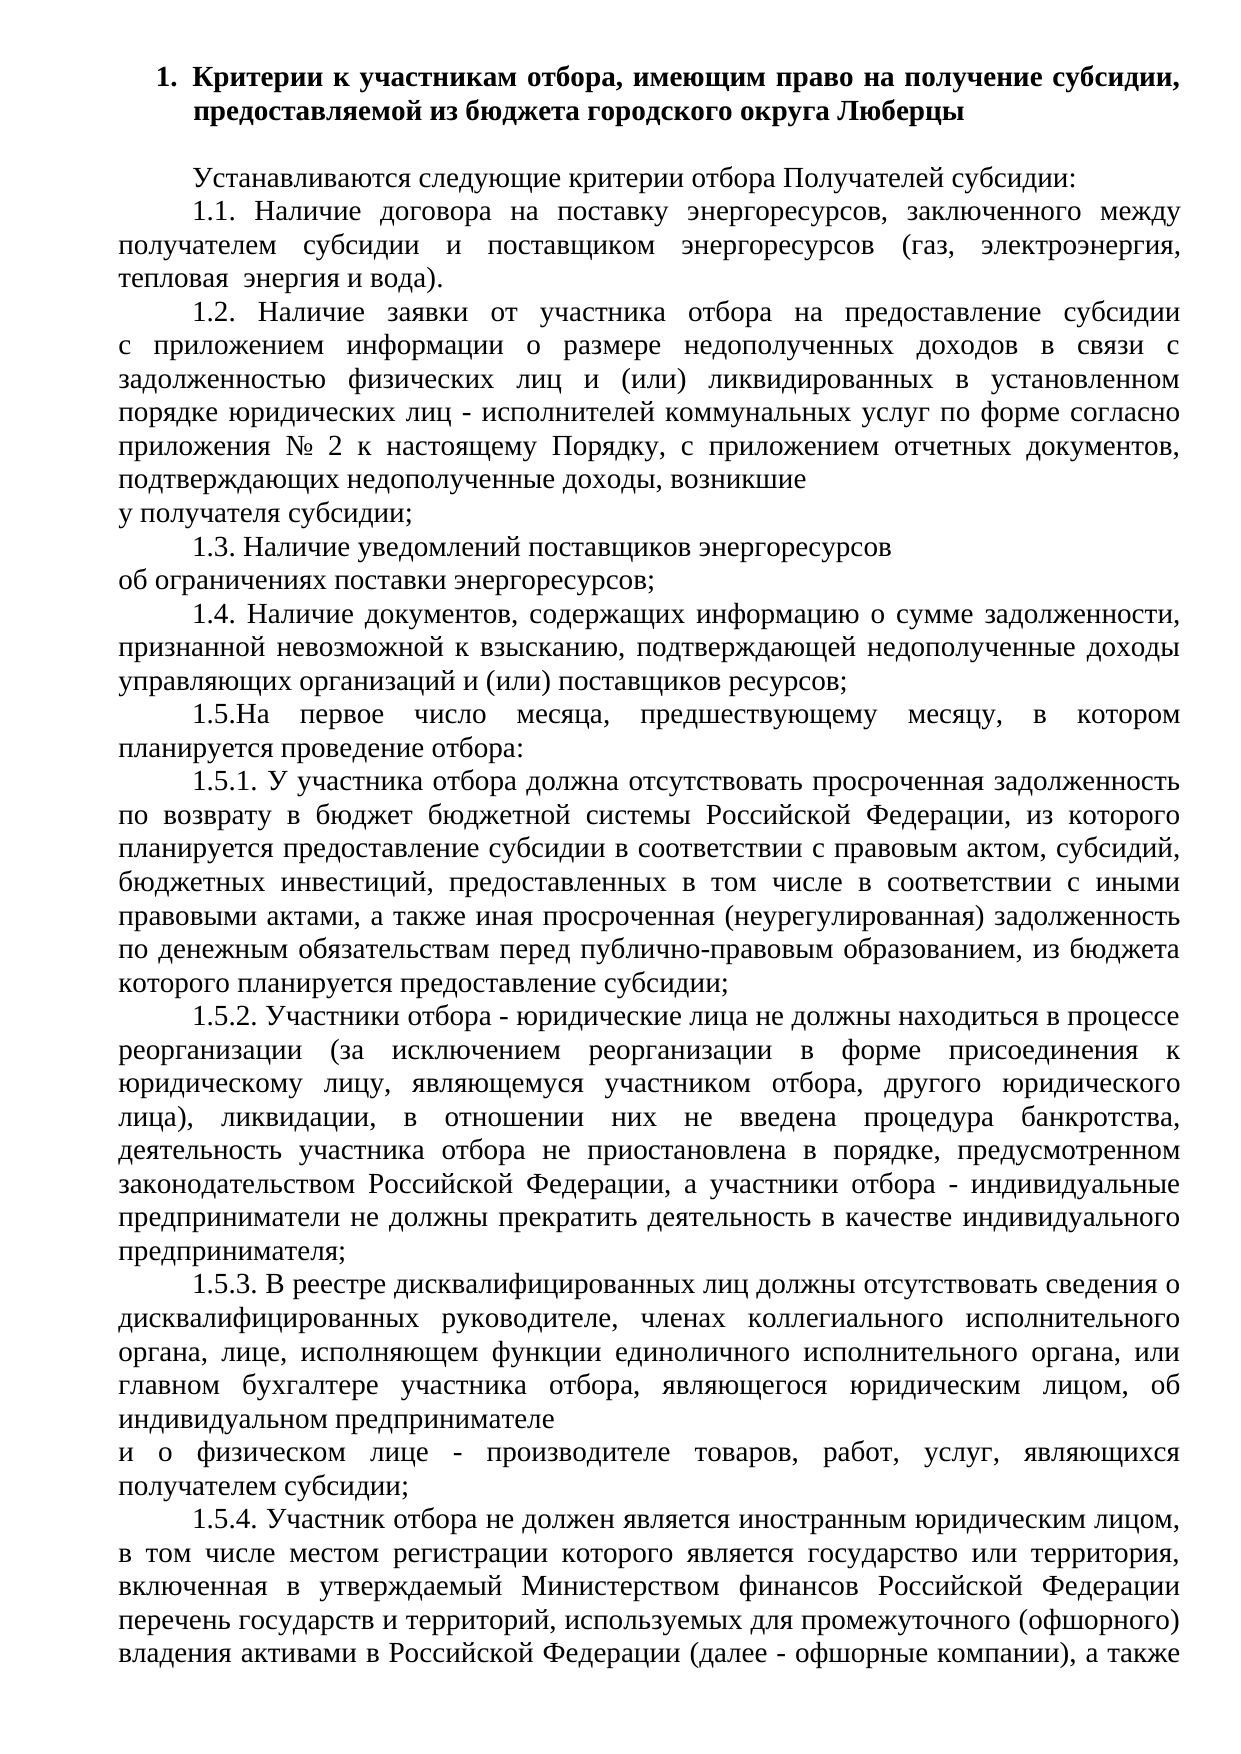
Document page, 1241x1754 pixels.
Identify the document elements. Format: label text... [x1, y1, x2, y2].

text 1.1. Наличие договора на поставку энергоресурсов, заключенного между получателем субсидии и поставщиком энергоресурсов (газ, электроэнергия, тепловая энергия и вода). [118, 193, 1181, 294]
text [118, 1501, 1181, 1669]
text 1.4. Наличие документов, содержащих информацию о сумме задолженности, признанной невозможной к взысканию, подтверждающей недополученные доходы управляющих организаций и (или) поставщиков ресурсов; [118, 596, 1181, 696]
text 1.3. Наличие уведомлений поставщиков энергоресурсов об ограничениях поставки энергоресурсов; [118, 529, 1181, 596]
text 1.5.2. Участники отбора - юридические лица не должны находиться в процессе реорганизации (за исключением реорганизации в форме присоединения к юридическому лицу, являющемуся участником отбора, другого юридического лица), ликвидации, в отношении них не введена процедура банкротства, деятельность участника отбора не приостановлена в порядке, предусмотренном законодательством Российской Федерации, а участники отбора - индивидуальные предприниматели не должны прекратить деятельность в качестве индивидуального предпринимателя; [118, 998, 1181, 1267]
text 1.5.1. У участника отбора должна отсутствовать просроченная задолженность по возврату в бюджет бюджетной системы Российской Федерации, из которого планируется предоставление субсидии в соответствии с правовым актом, субсидий, бюджетных инвестиций, предоставленных в том числе в соответствии с иными правовыми актами, а также иная просроченная (неурегулированная) задолженность по денежным обязательствам перед публично-правовым образованием, из бюджета которого планируется предоставление субсидии; [118, 763, 1181, 998]
list Критерии к участникам отбора, имеющим право на получение субсидии, предоставляемой из бюджета городского округа Люберцы [156, 59, 1181, 126]
text Устанавливаются следующие критерии отбора Получателей субсидии: [118, 160, 1181, 193]
text 1.2. Наличие заявки от участника отбора на предоставление субсидии с приложением информации о размере недополученных доходов в связи с задолженностью физических лиц и (или) ликвидированных в установленном порядке юридических лиц - исполнителей коммунальных услуг по форме согласно приложения № 2 к настоящему Порядку, с приложением отчетных документов, подтверждающих недополученные доходы, возникшие у получателя субсидии; [118, 294, 1181, 529]
text 1.5.На первое число месяца, предшествующему месяцу, в котором планируется проведение отбора: [118, 696, 1181, 763]
text 1.5.3. В реестре дисквалифицированных лиц должны отсутствовать сведения о дисквалифицированных руководителе, членах коллегиального исполнительного органа, лице, исполняющем функции единоличного исполнительного органа, или главном бухгалтере участника отбора, являющегося юридическим лицом, об индивидуальном предпринимателе и о физическом лице - производителе товаров, работ, услуг, являющихся получателем субсидии; [118, 1267, 1181, 1501]
